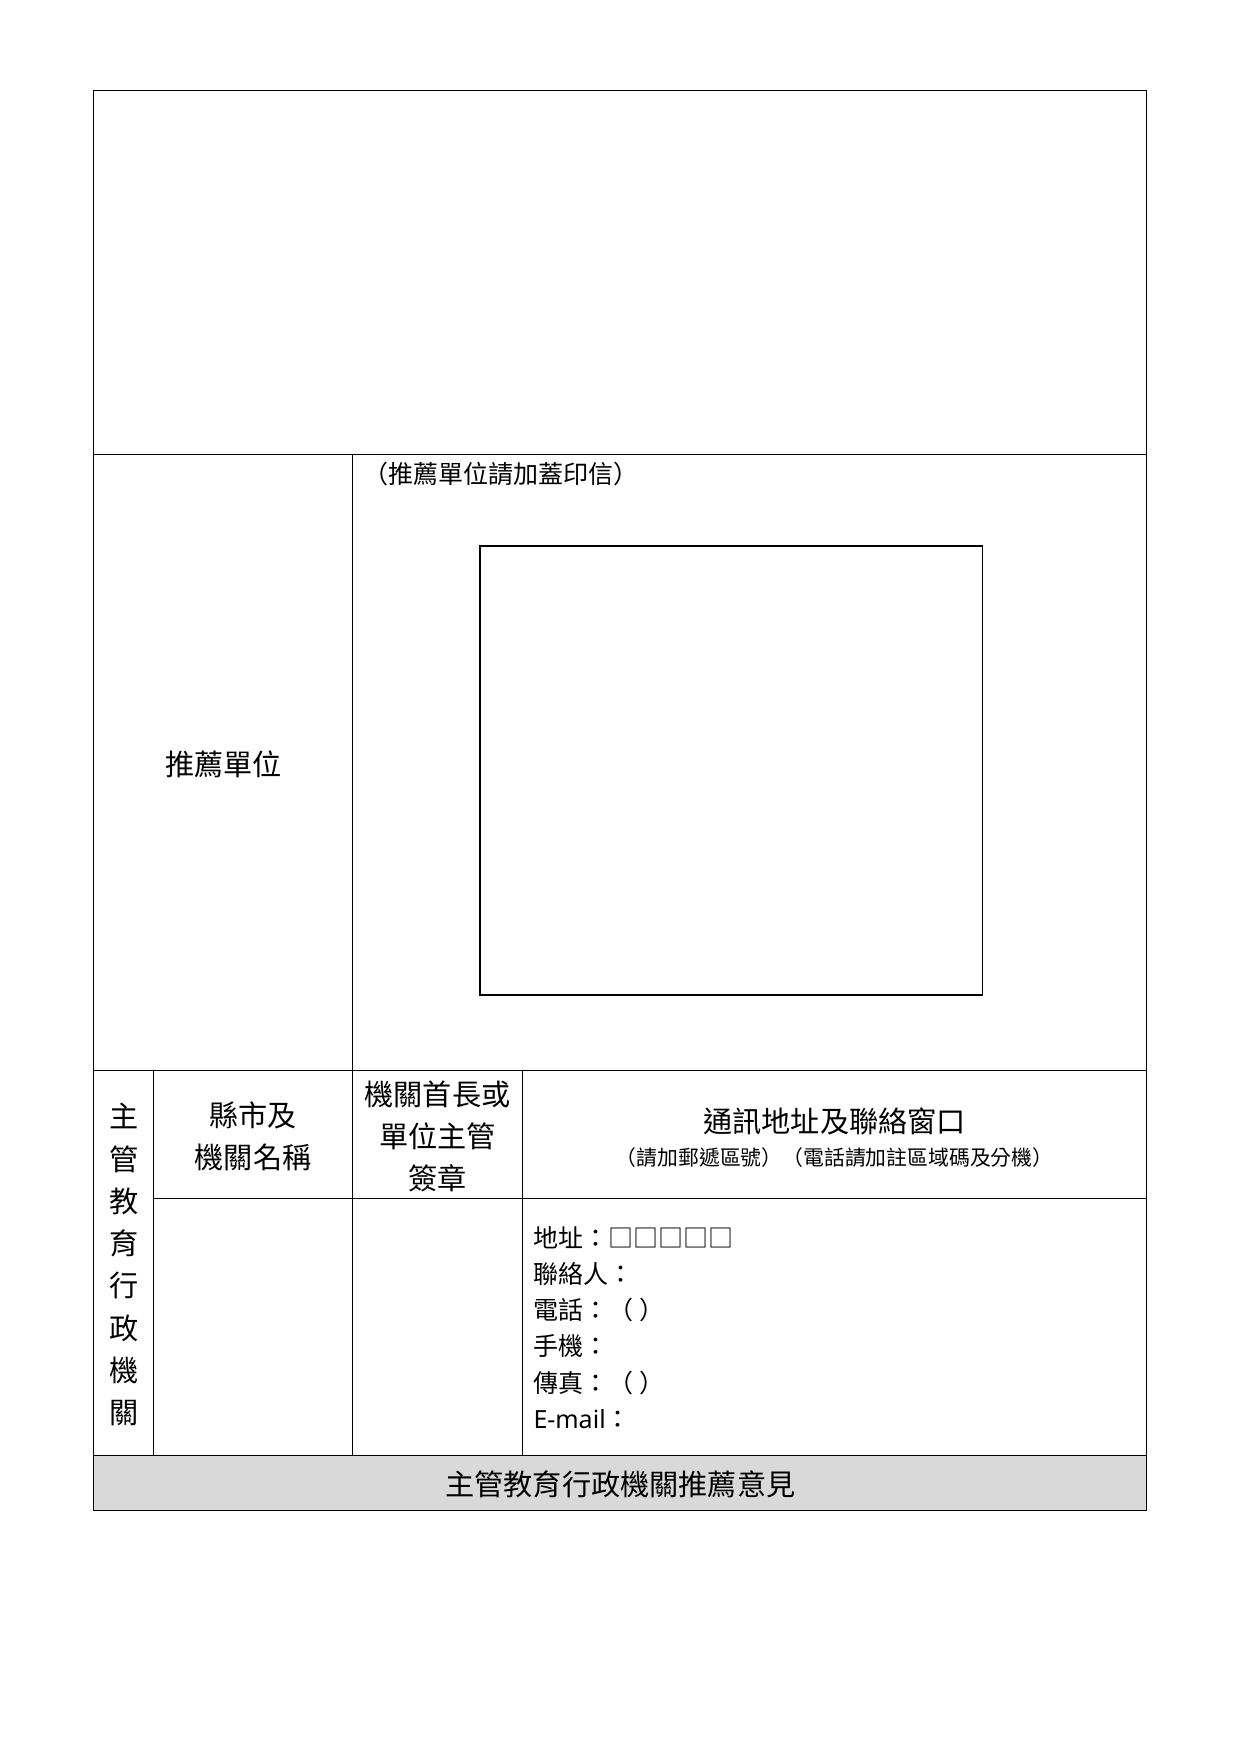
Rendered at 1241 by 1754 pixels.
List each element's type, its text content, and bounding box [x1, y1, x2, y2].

table_cell [94, 91, 1146, 454]
table_cell 通訊地址及聯絡窗口 （請加郵遞區號）（電話請加註區域碼及分機） [523, 1071, 1146, 1198]
table_cell 地址：□□□□□ 聯絡人： 電話：（ ） 手機： 傳真：（ ） E-mail： [523, 1199, 1146, 1455]
table_cell 主管教育行政機關推薦意見 [94, 1456, 1146, 1510]
table_cell 縣市及 機關名稱 [154, 1071, 352, 1198]
table_cell （推薦單位請加蓋印信） [353, 455, 1146, 1070]
table_cell [154, 1199, 352, 1455]
table_cell 主管教育行政機關 [94, 1071, 153, 1455]
table_cell 機關首長或單位主管 簽章 [353, 1071, 522, 1198]
table_cell 推薦單位 [94, 455, 352, 1070]
table_cell [353, 1199, 522, 1455]
